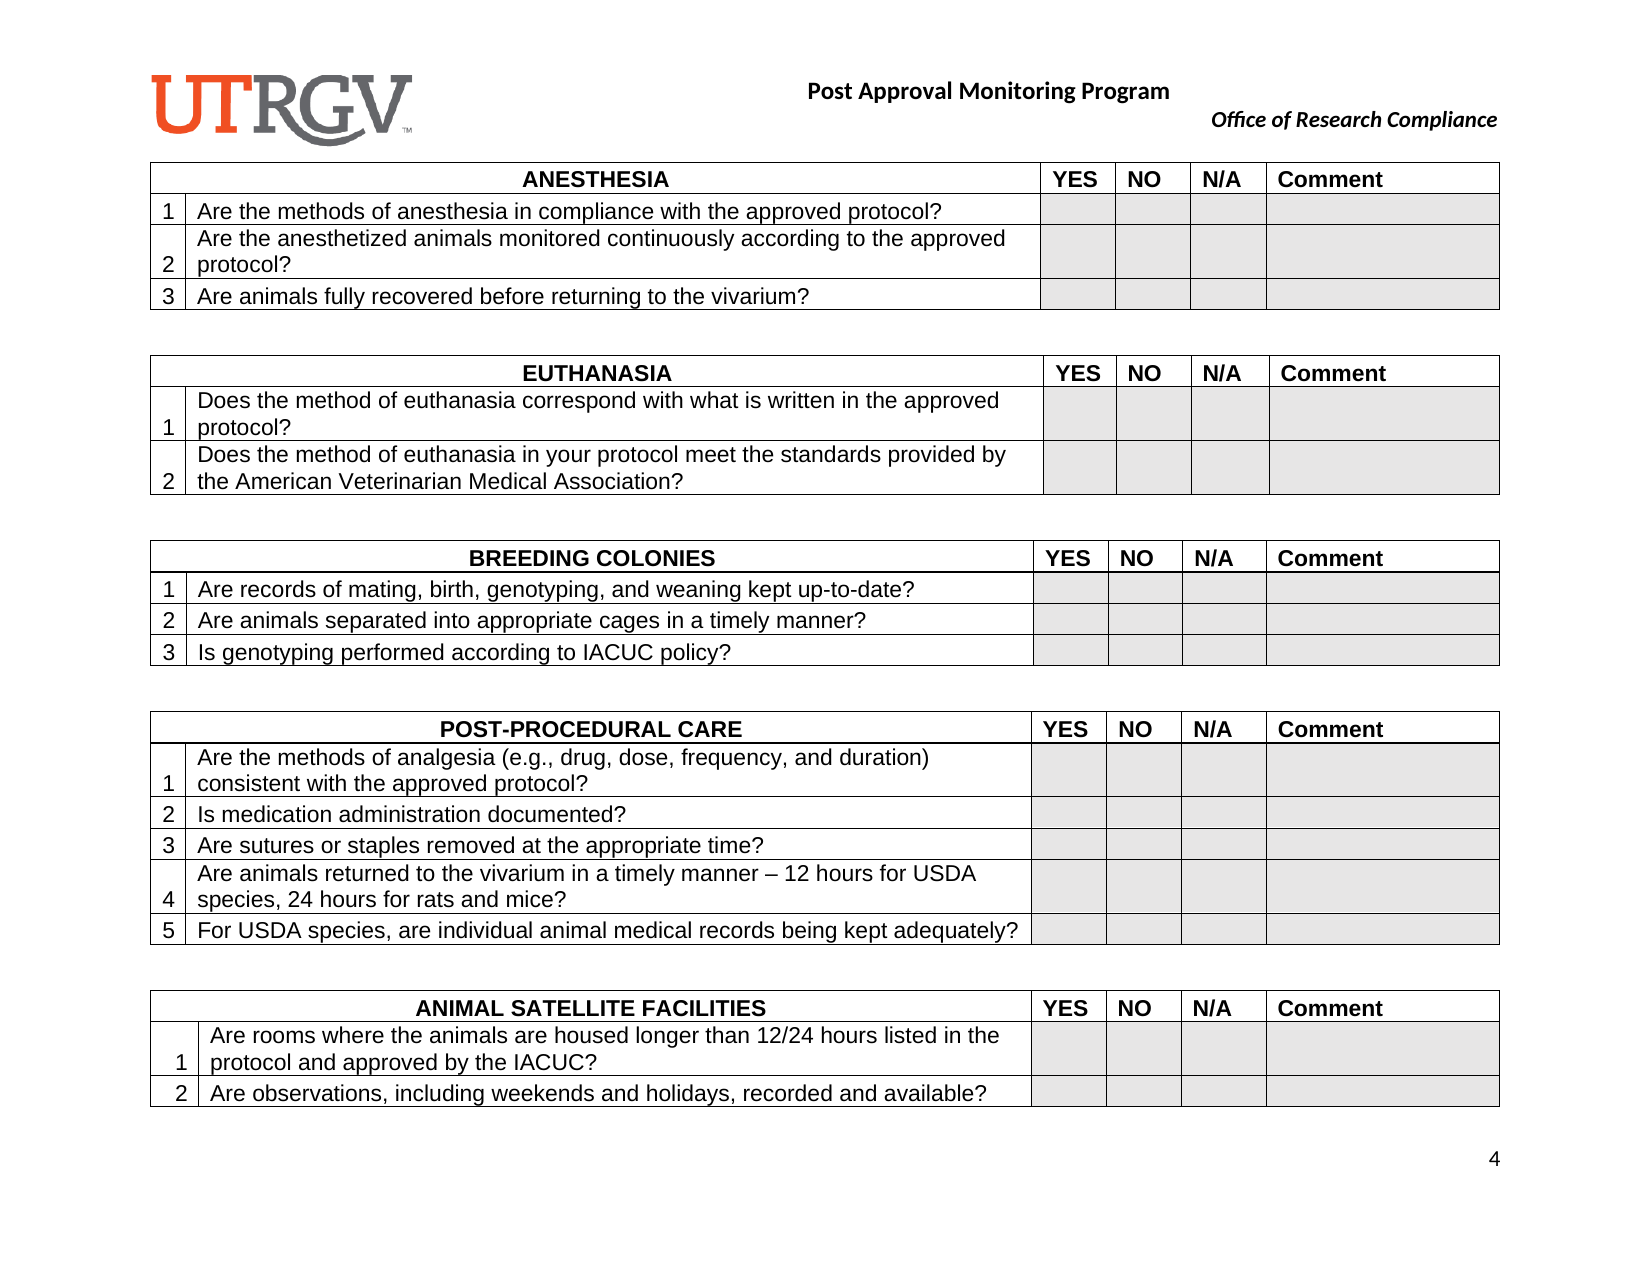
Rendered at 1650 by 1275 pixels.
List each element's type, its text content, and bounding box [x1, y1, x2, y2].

table_cell [1267, 744, 1499, 796]
table_cell [1109, 635, 1182, 665]
table_cell [1117, 387, 1191, 440]
table_cell [1270, 387, 1499, 440]
table_cell [1032, 1022, 1106, 1075]
table_cell [1182, 797, 1266, 827]
table_cell [1107, 829, 1181, 859]
table_cell [1267, 194, 1499, 224]
table_header YES [1032, 712, 1106, 742]
table_header POST-PROCEDURAL CARE [151, 712, 1031, 742]
table_header BREEDING COLONIES [151, 541, 1033, 571]
table_cell 3 [151, 279, 185, 309]
table_cell [1032, 1076, 1106, 1106]
table_cell [1183, 635, 1266, 665]
table_header NO [1116, 163, 1190, 193]
table_cell [1041, 194, 1115, 224]
table_cell [1267, 914, 1499, 944]
table_cell [1041, 225, 1115, 278]
table_cell [1182, 914, 1266, 944]
table_header N/A [1182, 991, 1266, 1021]
table_cell 1 [151, 194, 185, 224]
table_cell [1107, 860, 1181, 912]
table_header YES [1041, 163, 1115, 193]
table_cell [1034, 604, 1108, 634]
table_cell Are the methods of anesthesia in compliance with the approved protocol? [186, 194, 1040, 224]
table_cell Are animals returned to the vivarium in a timely manner – 12 hours for USDA species, 24 hours for rats and mice? [186, 860, 1031, 912]
table_cell Are sutures or staples removed at the appropriate time? [186, 829, 1031, 859]
table_cell 1 [151, 1022, 198, 1075]
table_cell 1 [151, 573, 186, 603]
table_header Comment [1267, 163, 1499, 193]
table_cell 2 [151, 441, 185, 494]
table_header ANIMAL SATELLITE FACILITIES [151, 991, 1031, 1021]
table_cell [1032, 829, 1106, 859]
table_cell [1032, 797, 1106, 827]
table_cell [1032, 860, 1106, 912]
table_cell Are rooms where the animals are housed longer than 12/24 hours listed in the protocol and approved by the IACUC? [199, 1022, 1031, 1075]
table_cell Is medication administration documented? [186, 797, 1031, 827]
table_cell [1107, 797, 1181, 827]
table_cell [1109, 573, 1182, 603]
table_cell [1192, 387, 1269, 440]
table_header NO [1109, 541, 1182, 571]
table_cell [1116, 194, 1190, 224]
table_cell [1182, 744, 1266, 796]
table_cell [1267, 829, 1499, 859]
table_header N/A [1191, 163, 1266, 193]
table_header YES [1034, 541, 1108, 571]
table_cell [1192, 441, 1269, 494]
table_cell Are animals separated into appropriate cages in a timely manner? [187, 604, 1033, 634]
table_cell [1044, 441, 1116, 494]
table_cell Does the method of euthanasia in your protocol meet the standards provided by the American Veterinarian Medical Association? [186, 441, 1043, 494]
table_header ANESTHESIA [151, 163, 1040, 193]
table_cell [1267, 860, 1499, 912]
table_cell Does the method of euthanasia correspond with what is written in the approved protocol? [186, 387, 1043, 440]
table_cell 2 [151, 225, 185, 278]
table_cell [1034, 635, 1108, 665]
table_header N/A [1183, 541, 1266, 571]
table_cell [1116, 225, 1190, 278]
table_cell [1107, 914, 1181, 944]
table_header N/A [1182, 712, 1266, 742]
table_header YES [1044, 356, 1116, 386]
picture [150, 75, 460, 156]
table_cell Are records of mating, birth, genotyping, and weaning kept up-to-date? [187, 573, 1033, 603]
table_cell [1109, 604, 1182, 634]
table_cell [1267, 1076, 1499, 1106]
table_cell 3 [151, 829, 185, 859]
table_cell [1182, 1076, 1266, 1106]
table_cell 4 [151, 860, 185, 912]
table_cell [1267, 635, 1499, 665]
table_cell [1267, 573, 1499, 603]
table_cell [1267, 225, 1499, 278]
table_header NO [1107, 991, 1181, 1021]
table_cell [1270, 441, 1499, 494]
table_cell [1267, 1022, 1499, 1075]
table_cell 1 [151, 387, 185, 440]
table_cell [1032, 744, 1106, 796]
table_cell [1267, 279, 1499, 309]
table_cell [1267, 797, 1499, 827]
table_cell Is genotyping performed according to IACUC policy? [187, 635, 1033, 665]
table_cell Are the methods of analgesia (e.g., drug, dose, frequency, and duration) consistent with the approved protocol? [186, 744, 1031, 796]
table_header Comment [1267, 712, 1499, 742]
table_cell 2 [151, 604, 186, 634]
table_cell For USDA species, are individual animal medical records being kept adequately? [186, 914, 1031, 944]
table_header NO [1107, 712, 1181, 742]
table_cell [1116, 279, 1190, 309]
table_cell 3 [151, 635, 186, 665]
table_cell [1032, 914, 1106, 944]
table_cell [1041, 279, 1115, 309]
table_header Comment [1270, 356, 1499, 386]
table_header YES [1032, 991, 1106, 1021]
table_header N/A [1192, 356, 1269, 386]
table_cell [1183, 604, 1266, 634]
table_header EUTHANASIA [151, 356, 1043, 386]
table_header NO [1117, 356, 1191, 386]
table_cell [1183, 573, 1266, 603]
table_cell [1107, 1022, 1181, 1075]
table_cell [1191, 225, 1266, 278]
table_cell [1191, 279, 1266, 309]
table_cell Are the anesthetized animals monitored continuously according to the approved protocol? [186, 225, 1040, 278]
table_cell [1044, 387, 1116, 440]
table_header Comment [1267, 991, 1499, 1021]
table_cell [1267, 604, 1499, 634]
table_cell [1107, 1076, 1181, 1106]
table_cell 2 [151, 797, 185, 827]
table_cell Are observations, including weekends and holidays, recorded and available? [199, 1076, 1031, 1106]
table_cell Are animals fully recovered before returning to the vivarium? [186, 279, 1040, 309]
table_cell [1117, 441, 1191, 494]
table_cell 5 [151, 914, 185, 944]
table_cell [1107, 744, 1181, 796]
table_cell [1182, 829, 1266, 859]
table_cell [1182, 860, 1266, 912]
table_header Comment [1267, 541, 1499, 571]
table_cell [1182, 1022, 1266, 1075]
table_cell 2 [151, 1076, 198, 1106]
table_cell 1 [151, 744, 185, 796]
table_cell [1034, 573, 1108, 603]
table_cell [1191, 194, 1266, 224]
